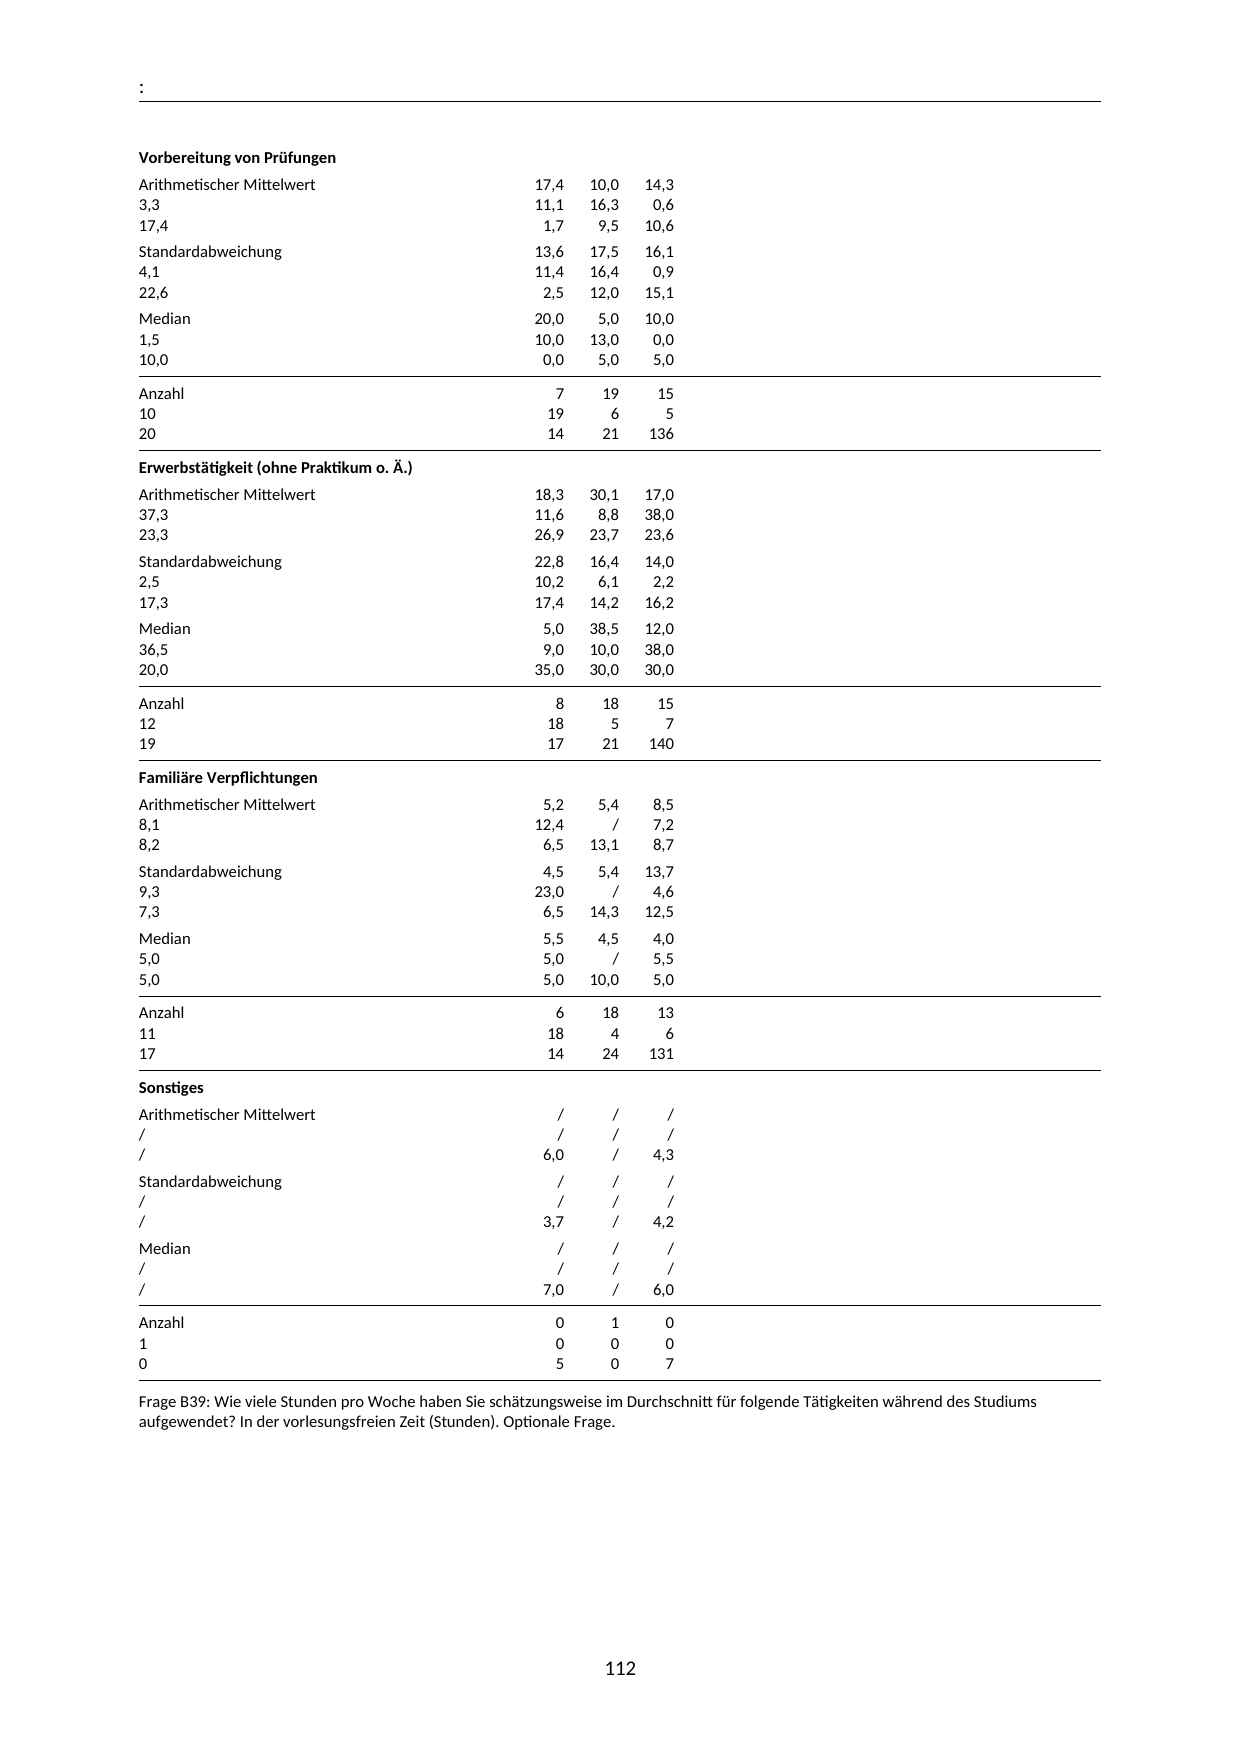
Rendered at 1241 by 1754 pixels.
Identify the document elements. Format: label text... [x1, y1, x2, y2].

text Vorbereitung von Prüfungen [139, 148, 511, 168]
text Anzahl 0 1 0 1 0 0 0 0 5 0 7 [139, 1313, 511, 1374]
text Median 5,0 38,5 12,0 36,5 9,0 10,0 38,0 20,0 35,0 30,0 30,0 [139, 618, 511, 679]
text Arithmetischer Mittelwert 17,4 10,0 14,3 3,3 11,1 16,3 0,6 17,4 1,7 9,5 10,6 [139, 174, 511, 235]
text Standardabweichung 13,6 17,5 16,1 4,1 11,4 16,4 0,9 22,6 2,5 12,0 15,1 [139, 241, 511, 302]
text Median 20,0 5,0 10,0 1,5 10,0 13,0 0,0 10,0 0,0 5,0 5,0 [139, 308, 511, 369]
text Arithmetischer Mittelwert 18,3 30,1 17,0 37,3 11,6 8,8 38,0 23,3 26,9 23,7 23,6 [139, 484, 511, 545]
text Arithmetischer Mittelwert / / / / / / / / 6,0 / 4,3 [139, 1104, 511, 1165]
text Anzahl 7 19 15 10 19 6 5 20 14 21 136 [139, 383, 511, 444]
text Arithmetischer Mittelwert 5,2 5,4 8,5 8,1 12,4 / 7,2 8,2 6,5 13,1 8,7 [139, 794, 511, 855]
text Standardabweichung 22,8 16,4 14,0 2,5 10,2 6,1 2,2 17,3 17,4 14,2 16,2 [139, 551, 511, 612]
text Standardabweichung / / / / / / / / 3,7 / 4,2 [139, 1171, 511, 1232]
text Anzahl 8 18 15 12 18 5 7 19 17 21 140 [139, 693, 511, 754]
text Frage B39: Wie viele Stunden pro Woche haben Sie schätzungsweise im Durchschnitt für folgende Tätigkeiten während des Studiums aufgewendet? In der vorlesungsfreien Zeit (Stunden). Optionale Frage. [139, 1391, 1101, 1432]
text Median 5,5 4,5 4,0 5,0 5,0 / 5,5 5,0 5,0 10,0 5,0 [139, 928, 511, 989]
text Sonstiges [139, 1077, 511, 1098]
text Erwerbstätigkeit (ohne Praktikum o. Ä.) [139, 457, 511, 478]
text Standardabweichung 4,5 5,4 13,7 9,3 23,0 / 4,6 7,3 6,5 14,3 12,5 [139, 861, 511, 922]
text Familiäre Verpflichtungen [139, 767, 511, 788]
text Anzahl 6 18 13 11 18 4 6 17 14 24 131 [139, 1003, 511, 1064]
text Median / / / / / / / / 7,0 / 6,0 [139, 1238, 511, 1299]
